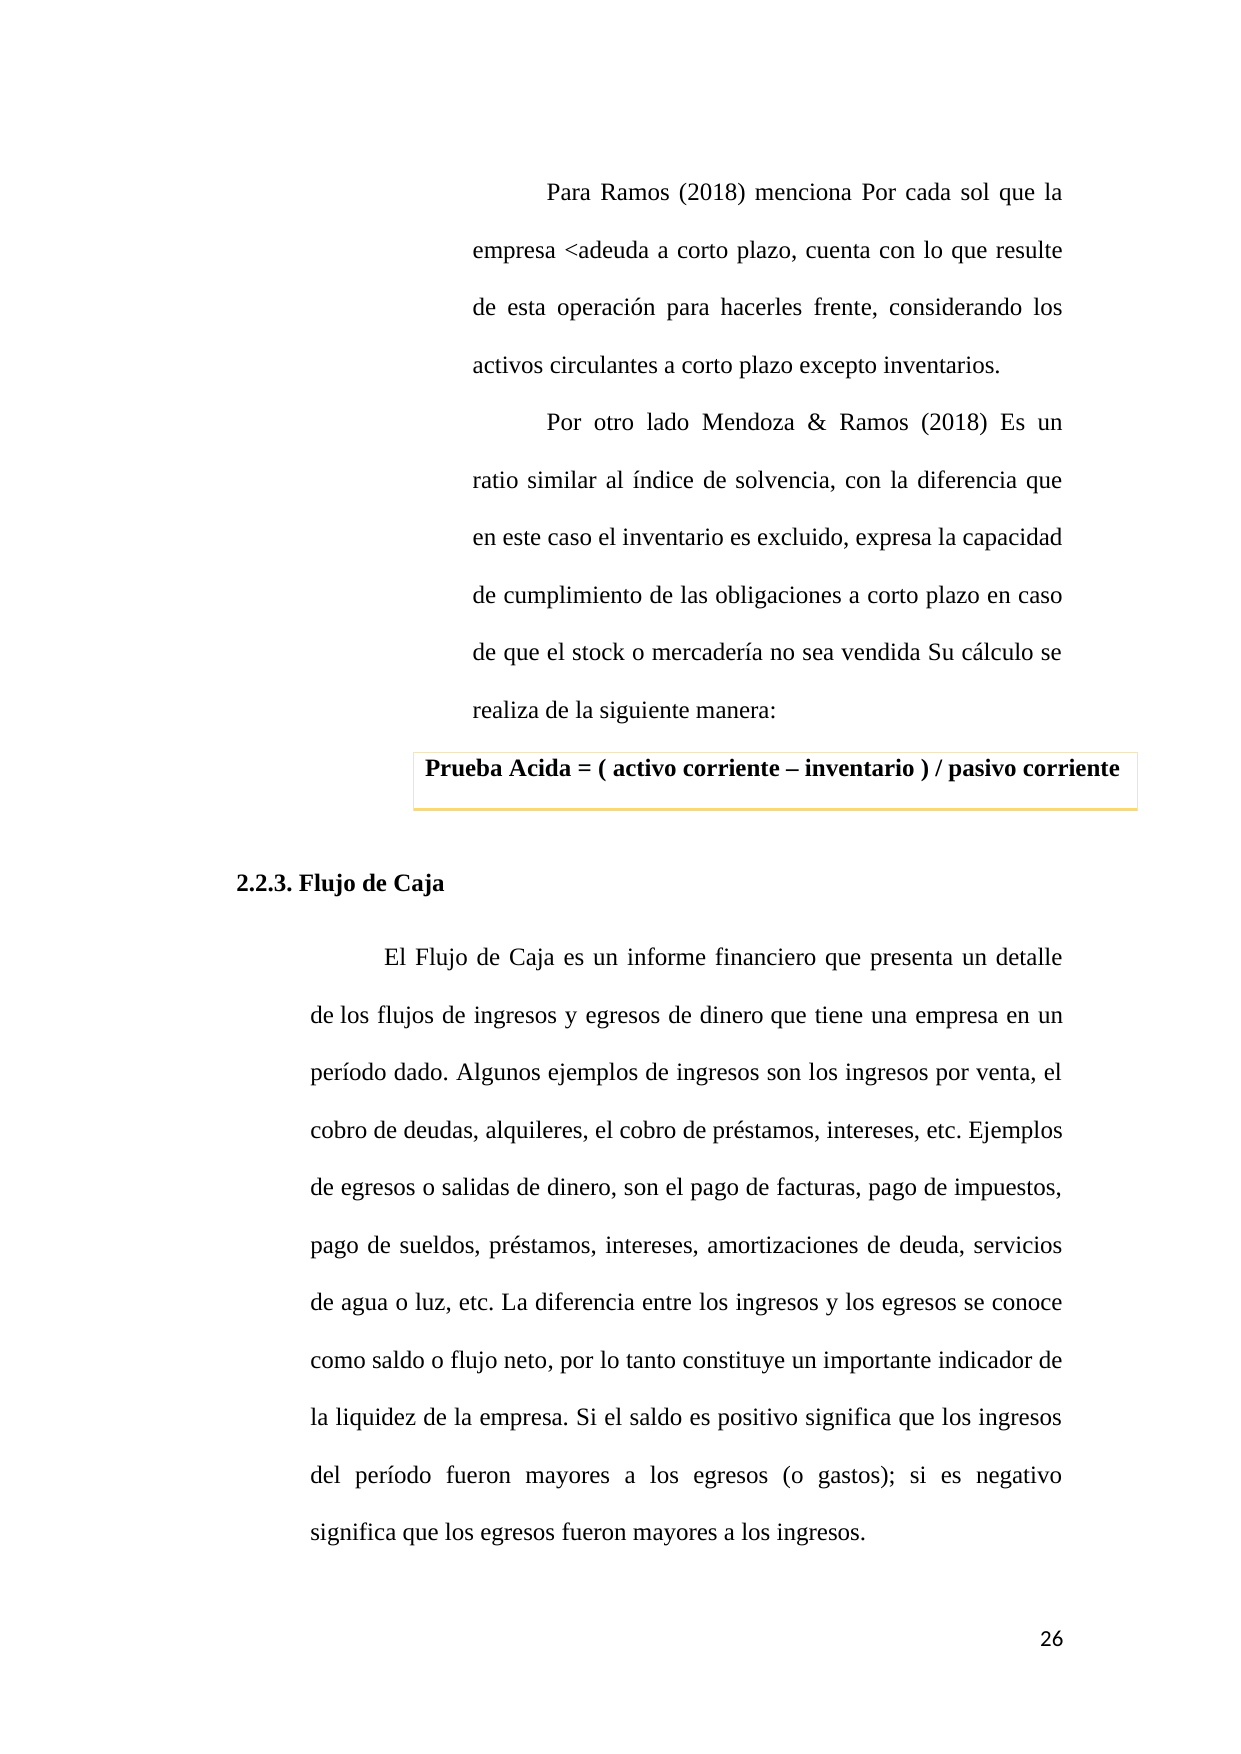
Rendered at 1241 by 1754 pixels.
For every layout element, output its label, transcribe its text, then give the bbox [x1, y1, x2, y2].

table_header Prueba Acida = ( activo corriente – inventario ) / pasivo corriente [414, 753, 1137, 808]
text El Flujo de Caja es un informe financiero que presenta un detalle de los flujos de ingresos y egresos de dinero que tiene una empresa en un período dado. Algunos ejemplos de ingresos son los ingresos por venta, el cobro de deudas, alquileres, el cobro de préstamos, intereses, etc. Ejemplos de egresos o salidas de dinero, son el pago de facturas, pago de impuestos, pago de sueldos, préstamos, intereses, amortizaciones de deuda, servicios de agua o luz, etc. La diferencia entre los ingresos y los egresos se conoce como saldo o flujo neto, por lo tanto constituye un importante indicador de la liquidez de la empresa. Si el saldo es positivo significa que los ingresos del período fueron mayores a los egresos (o gastos); si es negativo significa que los egresos fueron mayores a los ingresos. [310, 942, 1063, 1546]
subtitle 2.2.3. Flujo de Caja [236, 868, 1063, 897]
text Para Ramos (2018) menciona Por cada sol que la empresa <adeuda a corto plazo, cuenta con lo que resulte de esta operación para hacerles frente, considerando los activos circulantes a corto plazo excepto inventarios. [472, 177, 1063, 378]
text Por otro lado Mendoza & Ramos (2018) Es un ratio similar al índice de solvencia, con la diferencia que en este caso el inventario es excluido, expresa la capacidad de cumplimiento de las obligaciones a corto plazo en caso de que el stock o mercadería no sea vendida Su cálculo se realiza de la siguiente manera: [472, 407, 1063, 723]
